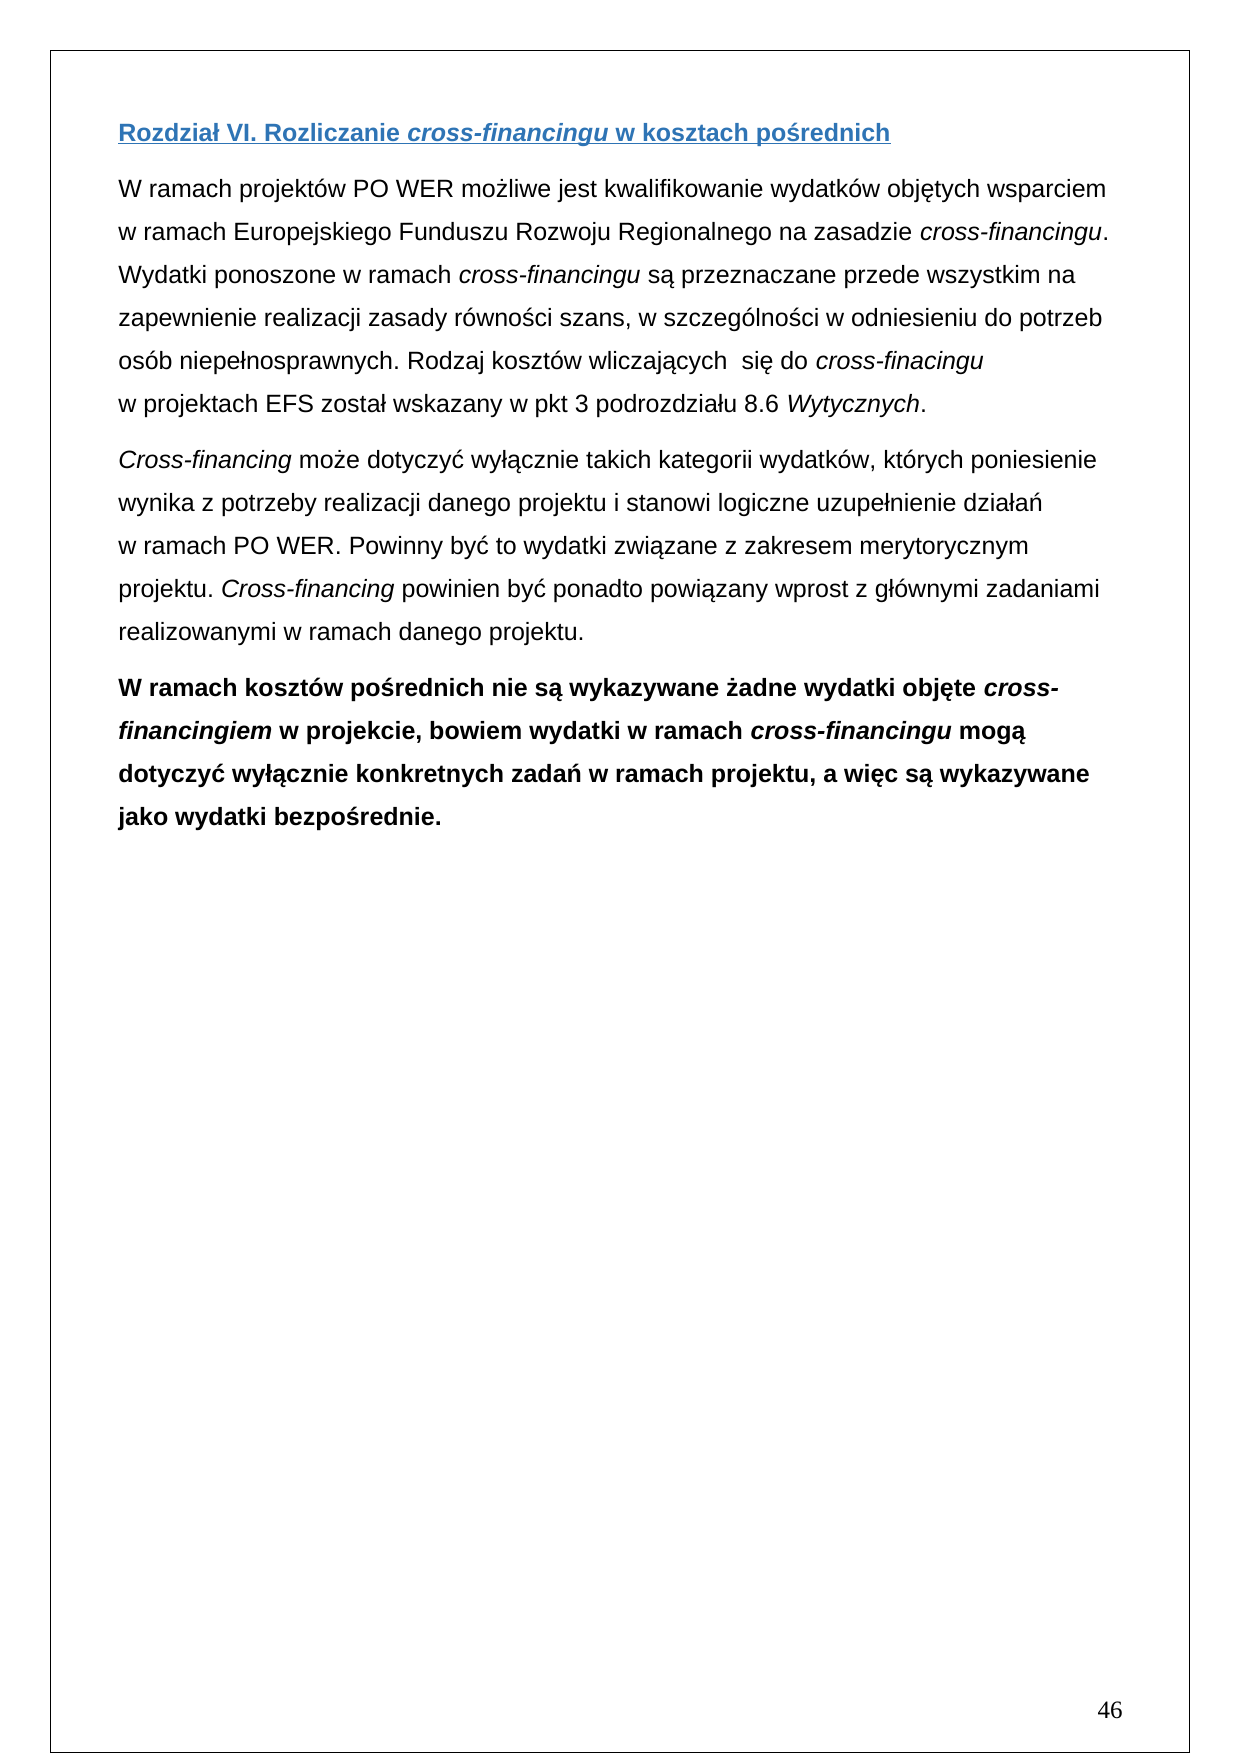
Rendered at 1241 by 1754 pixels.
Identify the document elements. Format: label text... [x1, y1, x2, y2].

subtitle Rozdział VI. Rozliczanie cross-financingu w kosztach pośrednich [118, 118, 1122, 147]
text Cross-financing może dotyczyć wyłącznie takich kategorii wydatków, których poniesienie wynika z potrzeby realizacji danego projektu i stanowi logiczne uzupełnienie działań w ramach PO WER. Powinny być to wydatki związane z zakresem merytorycznym projektu. Cross-financing powinien być ponadto powiązany wprost z głównymi zadaniami realizowanymi w ramach danego projektu. [118, 445, 1122, 646]
text W ramach projektów PO WER możliwe jest kwalifikowanie wydatków objętych wsparciem w ramach Europejskiego Funduszu Rozwoju Regionalnego na zasadzie cross-financingu. Wydatki ponoszone w ramach cross-financingu są przeznaczane przede wszystkim na zapewnienie realizacji zasady równości szans, w szczególności w odniesieniu do potrzeb osób niepełnosprawnych. Rodzaj kosztów wliczających się do cross-finacingu w projektach EFS został wskazany w pkt 3 podrozdziału 8.6 Wytycznych. [118, 174, 1122, 418]
text W ramach kosztów pośrednich nie są wykazywane żadne wydatki objęte cross-financingiem w projekcie, bowiem wydatki w ramach cross-financingu mogą dotyczyć wyłącznie konkretnych zadań w ramach projektu, a więc są wykazywane jako wydatki bezpośrednie. [118, 673, 1122, 831]
